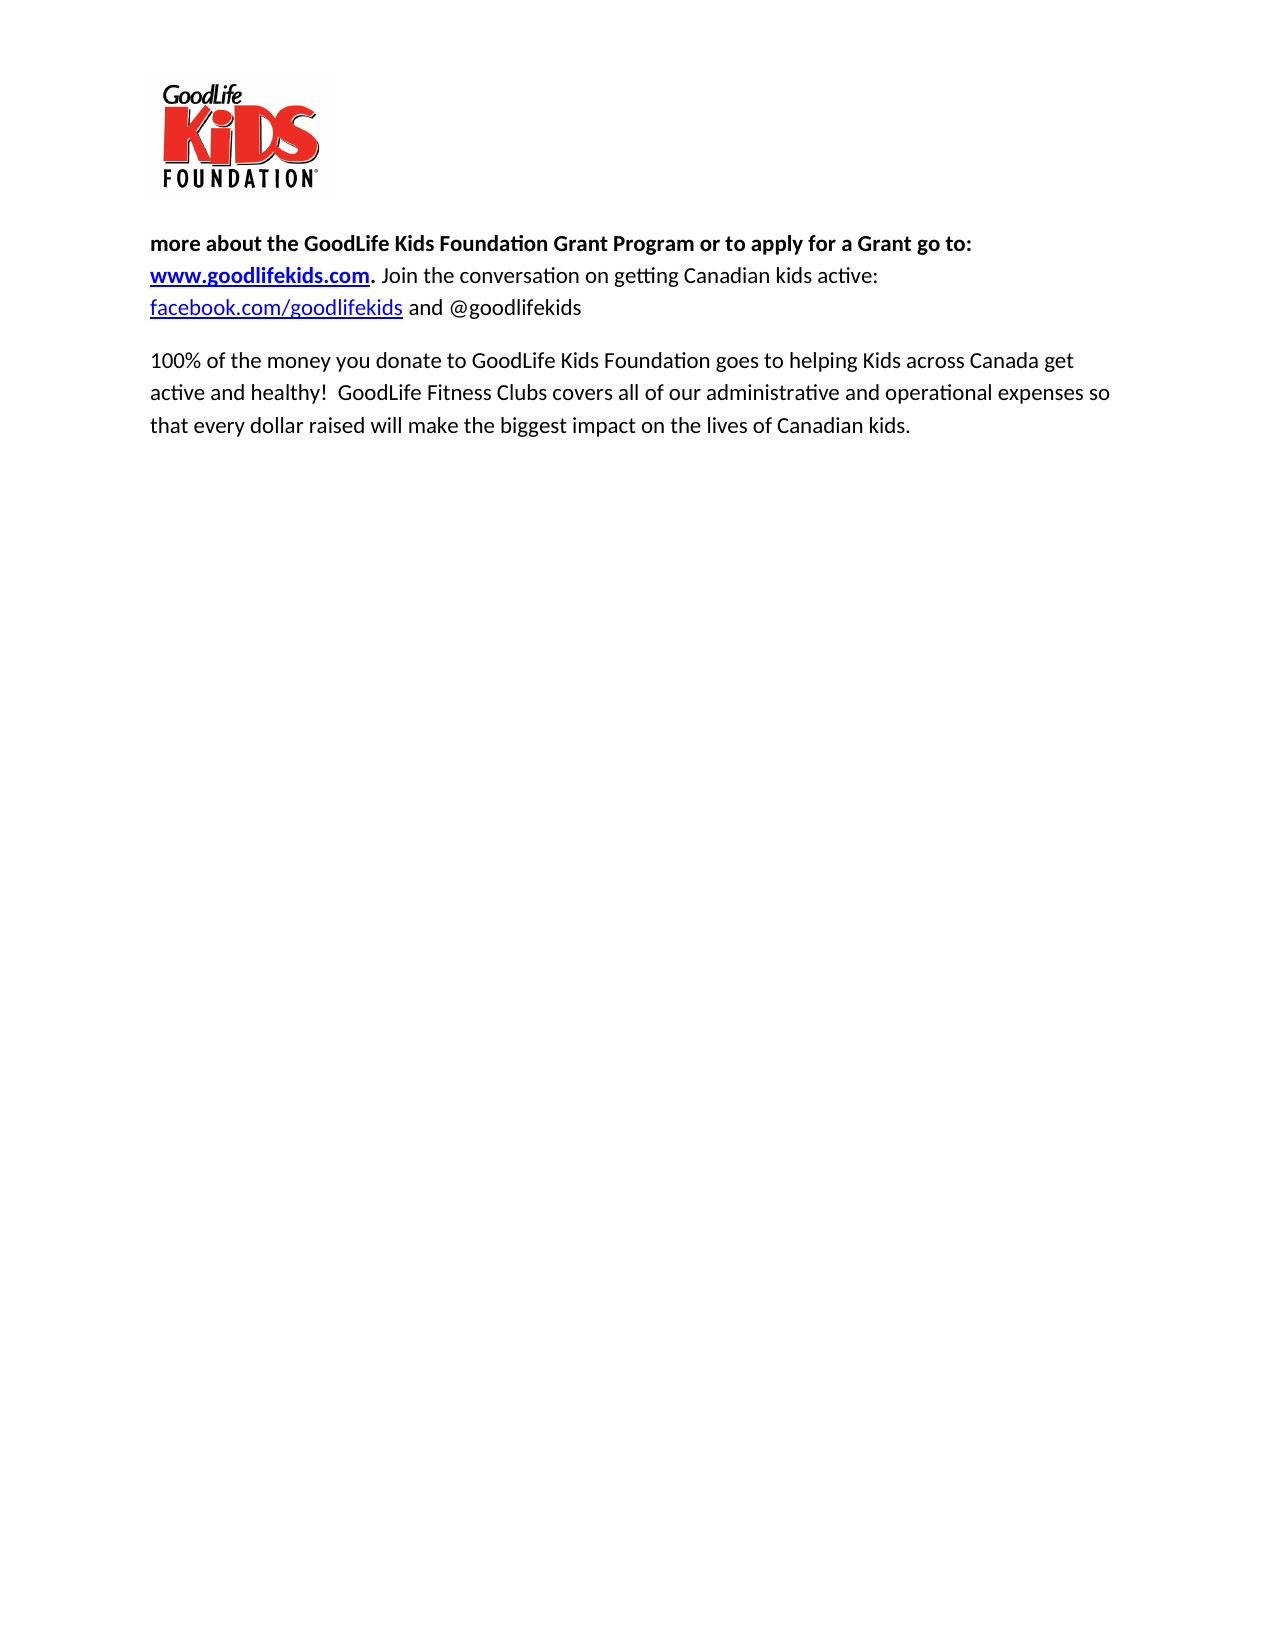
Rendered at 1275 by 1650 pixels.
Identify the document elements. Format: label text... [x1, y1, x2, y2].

picture [150, 73, 331, 201]
text 100% of the money you donate to GoodLife Kids Foundation goes to helping Kids across Canada get active and healthy! GoodLife Fitness Clubs covers all of our administrative and operational expenses so that every dollar raised will make the biggest impact on the lives of Canadian kids. [150, 346, 1125, 439]
